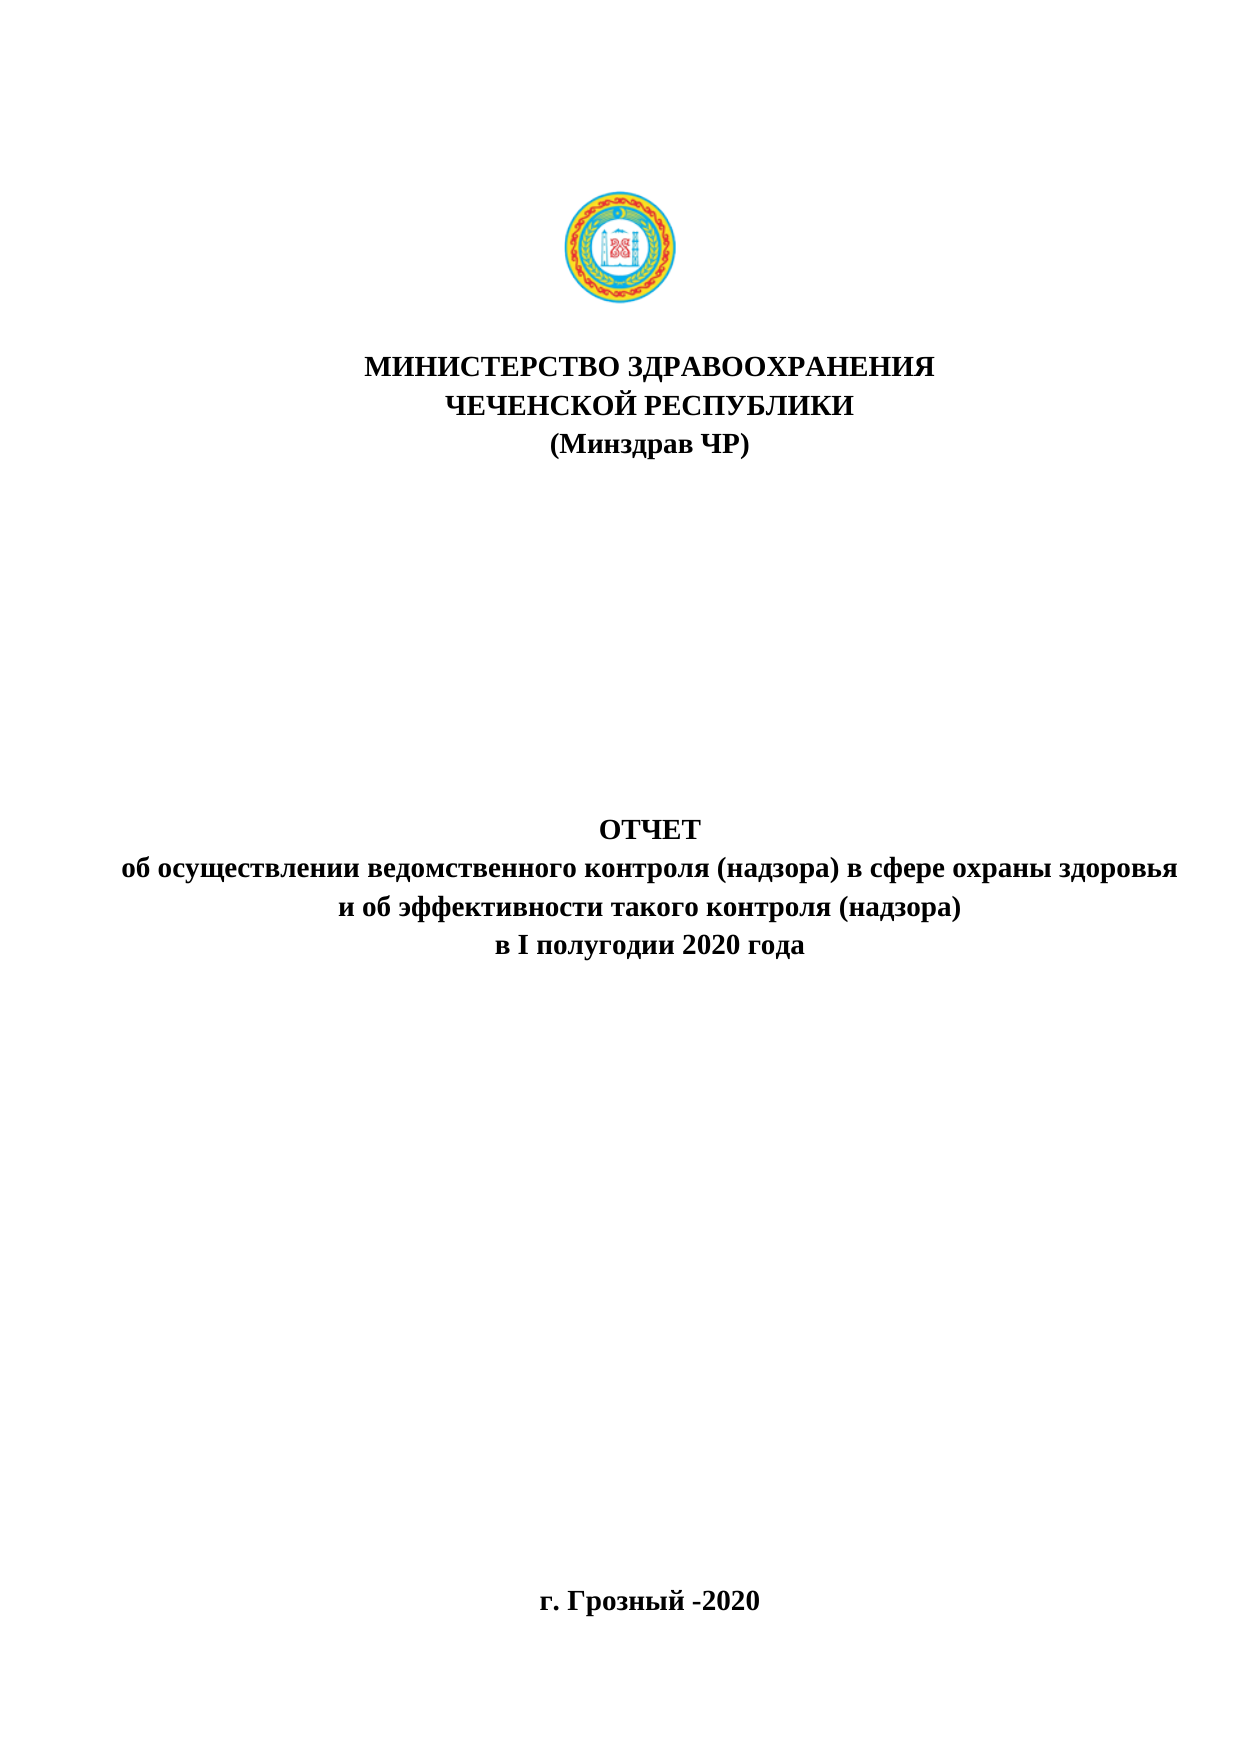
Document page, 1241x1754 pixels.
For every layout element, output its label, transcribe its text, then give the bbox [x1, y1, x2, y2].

text г. Грозный -2020 [118, 1583, 1181, 1616]
text МИНИСТЕРСТВО ЗДРАВООХРАНЕНИЯ [118, 349, 1181, 383]
text ЧЕЧЕНСКОЙ РЕСПУБЛИКИ [118, 388, 1181, 421]
text в I полугодии 2020 года [118, 927, 1181, 961]
picture [564, 178, 676, 318]
text (Минздрав ЧР) [118, 426, 1181, 460]
text об осуществлении ведомственного контроля (надзора) в сфере охраны здоровья и об эффективности такого контроля (надзора) [118, 850, 1181, 922]
text ОТЧЕТ [118, 812, 1181, 845]
